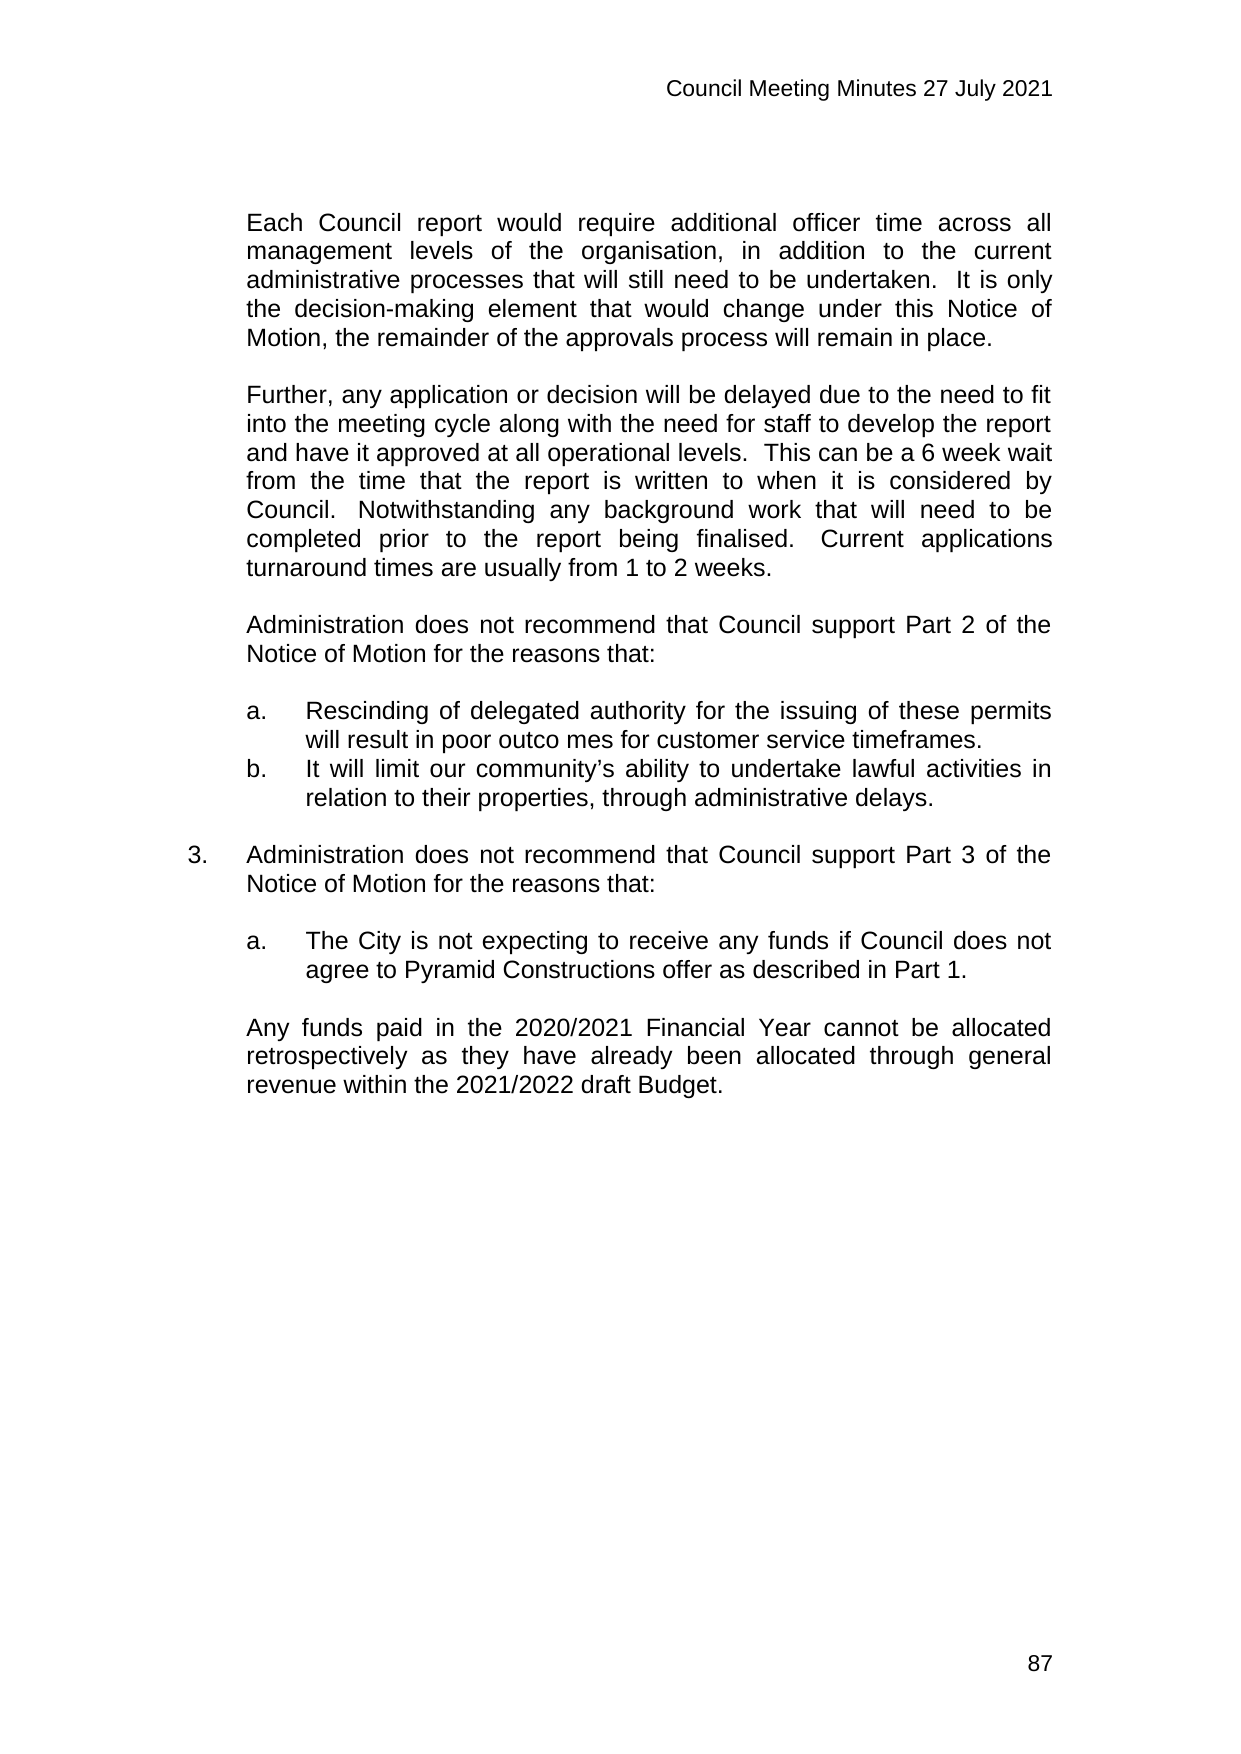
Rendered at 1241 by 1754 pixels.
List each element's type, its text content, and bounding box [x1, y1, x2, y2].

text Any funds paid in the 2020/2021 Financial Year cannot be allocated retrospectively as they have already been allocated through general revenue within the 2021/2022 draft Budget. [246, 1012, 1053, 1099]
list Administration does not recommend that Council support Part 3 of the Notice of Motion for the reasons that: [187, 840, 1053, 897]
list Rescinding of delegated authority for the issuing of these permits will result in poor outco mes for customer service timeframes. [246, 696, 1053, 754]
text Further, any application or decision will be delayed due to the need to fit into the meeting cycle along with the need for staff to develop the report and have it approved at all operational levels. This can be a 6 week wait from the time that the report is written to when it is considered by Council. Notwithstanding any background work that will need to be completed prior to the report being finalised. Current applications turnaround times are usually from 1 to 2 weeks. [246, 380, 1053, 581]
list The City is not expecting to receive any funds if Council does not agree to Pyramid Constructions offer as described in Part 1. [246, 926, 1053, 984]
text Administration does not recommend that Council support Part 2 of the Notice of Motion for the reasons that: [246, 610, 1053, 667]
text Each Council report would require additional officer time across all management levels of the organisation, in addition to the current administrative processes that will still need to be undertaken. It is only the decision-making element that would change under this Notice of Motion, the remainder of the approvals process will remain in place. [246, 207, 1053, 351]
list It will limit our community’s ability to undertake lawful activities in relation to their properties, through administrative delays. [246, 754, 1053, 811]
